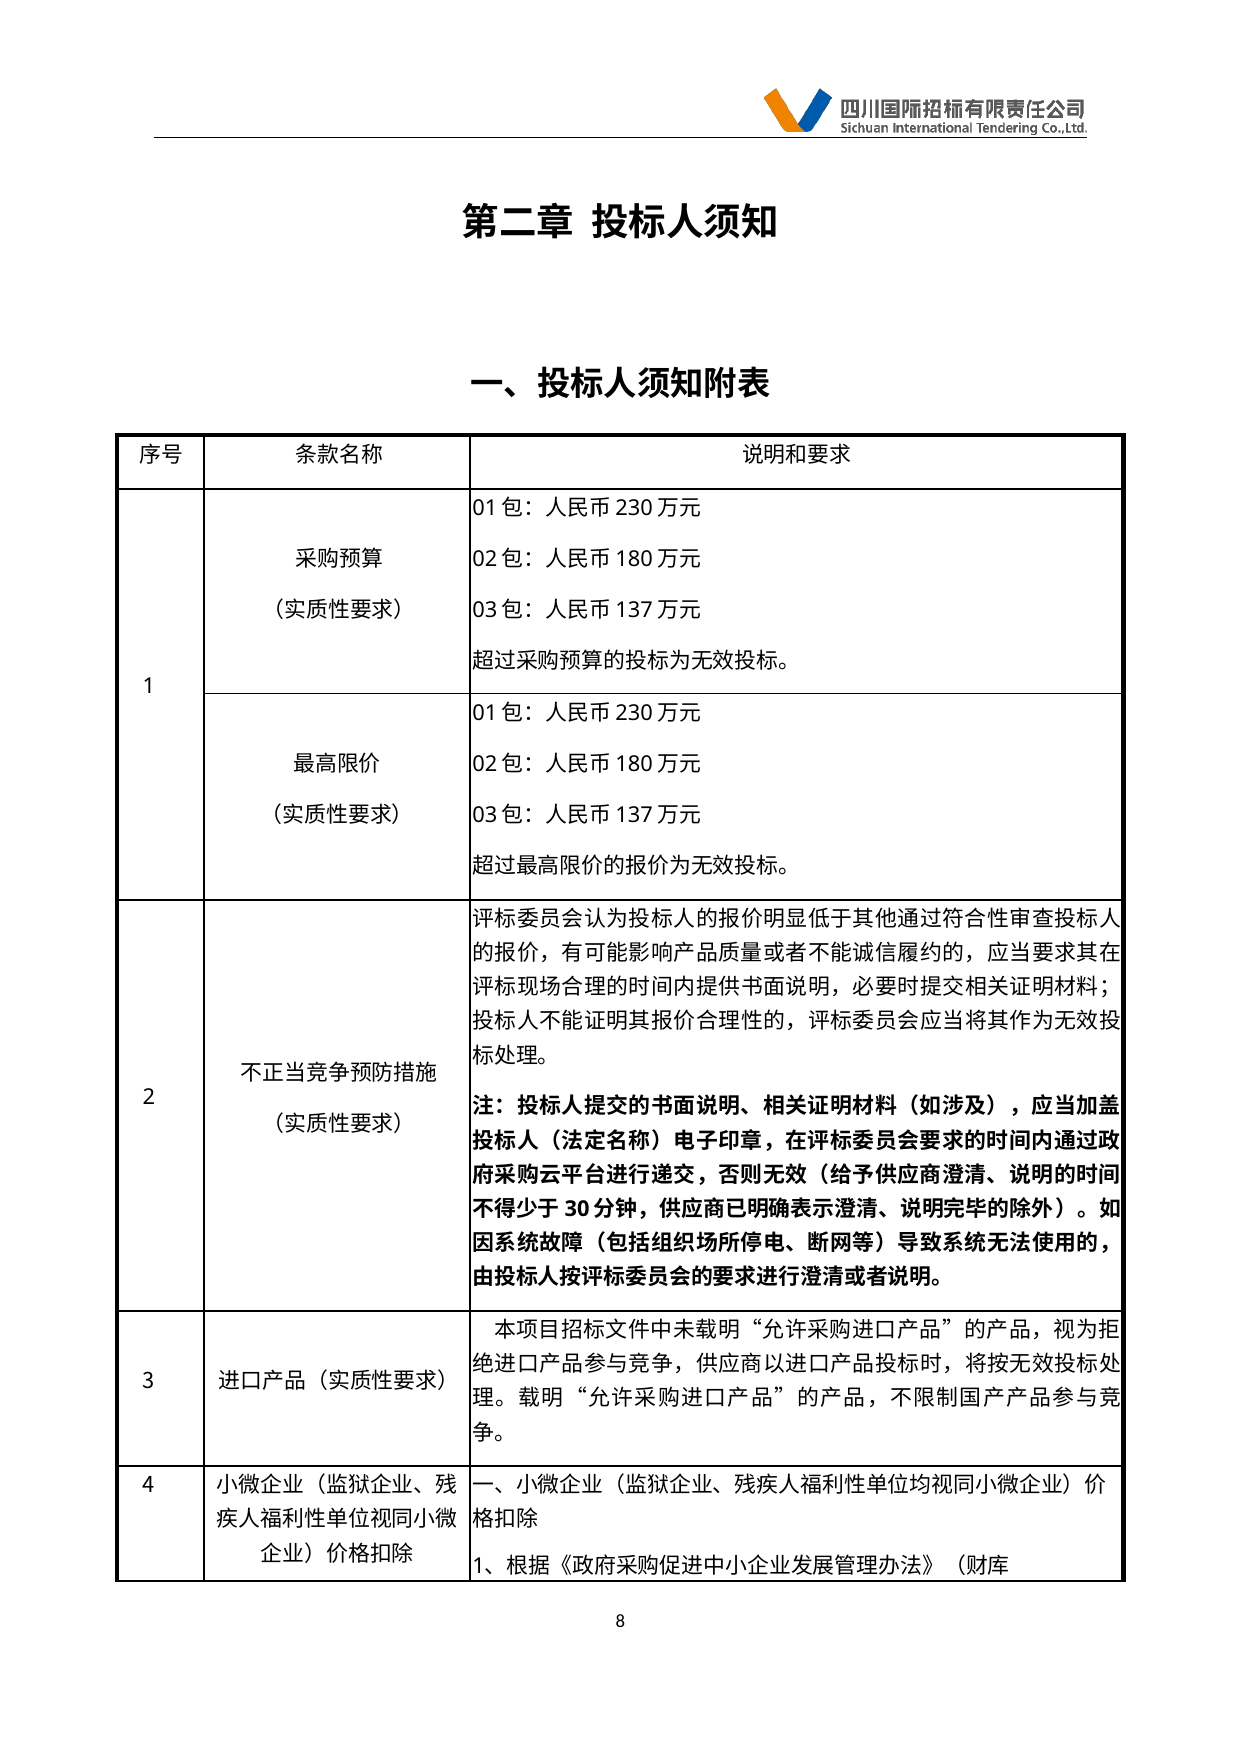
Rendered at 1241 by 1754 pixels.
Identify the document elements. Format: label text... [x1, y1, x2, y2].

picture [763, 88, 1087, 135]
subtitle 第二章 投标人须知 [153, 192, 1087, 246]
table_cell 最高限价 （实质性要求） [205, 694, 469, 899]
table_cell 3 [119, 1312, 203, 1465]
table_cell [471, 1467, 1121, 1580]
table_cell 01包：人民币230万元 02包：人民币180万元 03包：人民币137万元 超过最高限价的报价为无效投标。 [471, 694, 1121, 899]
subtitle 一、投标人须知附表 [153, 357, 1087, 405]
table_cell 2 [119, 901, 203, 1310]
table_cell 评标委员会认为投标人的报价明显低于其他通过符合性审查投标人的报价，有可能影响产品质量或者不能诚信履约的，应当要求其在评标现场合理的时间内提供书面说明，必要时提交相关证明材料；投标人不能证明其报价合理性的，评标委员会应当将其作为无效投标处理。 注：投标人提交的书面说明、相关证明材料（如涉及），应当加盖投标人（法定名称）电子印章，在评标委员会要求的时间内通过政府采购云平台进行递交，否则无效（给予供应商澄清、说明的时间不得少于30分钟，供应商已明确表示澄清、说明完毕的除外）。如因系统故障（包括组织场所停电、断网等）导致系统无法使用的，由投标人按评标委员会的要求进行澄清或者说明。 [471, 901, 1121, 1310]
table_header 说明和要求 [471, 437, 1121, 488]
table_cell 采购预算 （实质性要求） [205, 490, 469, 693]
table_cell 小微企业（监狱企业、残疾人福利性单位视同小微企业）价格扣除 [205, 1467, 469, 1580]
table_header 条款名称 [205, 437, 469, 488]
table_cell 进口产品（实质性要求） [205, 1312, 469, 1465]
table_cell 1 [119, 490, 203, 899]
table_cell 4 [119, 1467, 203, 1580]
table_cell 不正当竞争预防措施 （实质性要求） [205, 901, 469, 1310]
table_header 序号 [119, 437, 203, 488]
table_cell 本项目招标文件中未载明“允许采购进口产品”的产品，视为拒绝进口产品参与竞争，供应商以进口产品投标时，将按无效投标处理。载明“允许采购进口产品”的产品，不限制国产产品参与竞争。 [471, 1312, 1121, 1465]
table_cell 01包：人民币230万元 02包：人民币180万元 03包：人民币137万元 超过采购预算的投标为无效投标。 [471, 490, 1121, 693]
